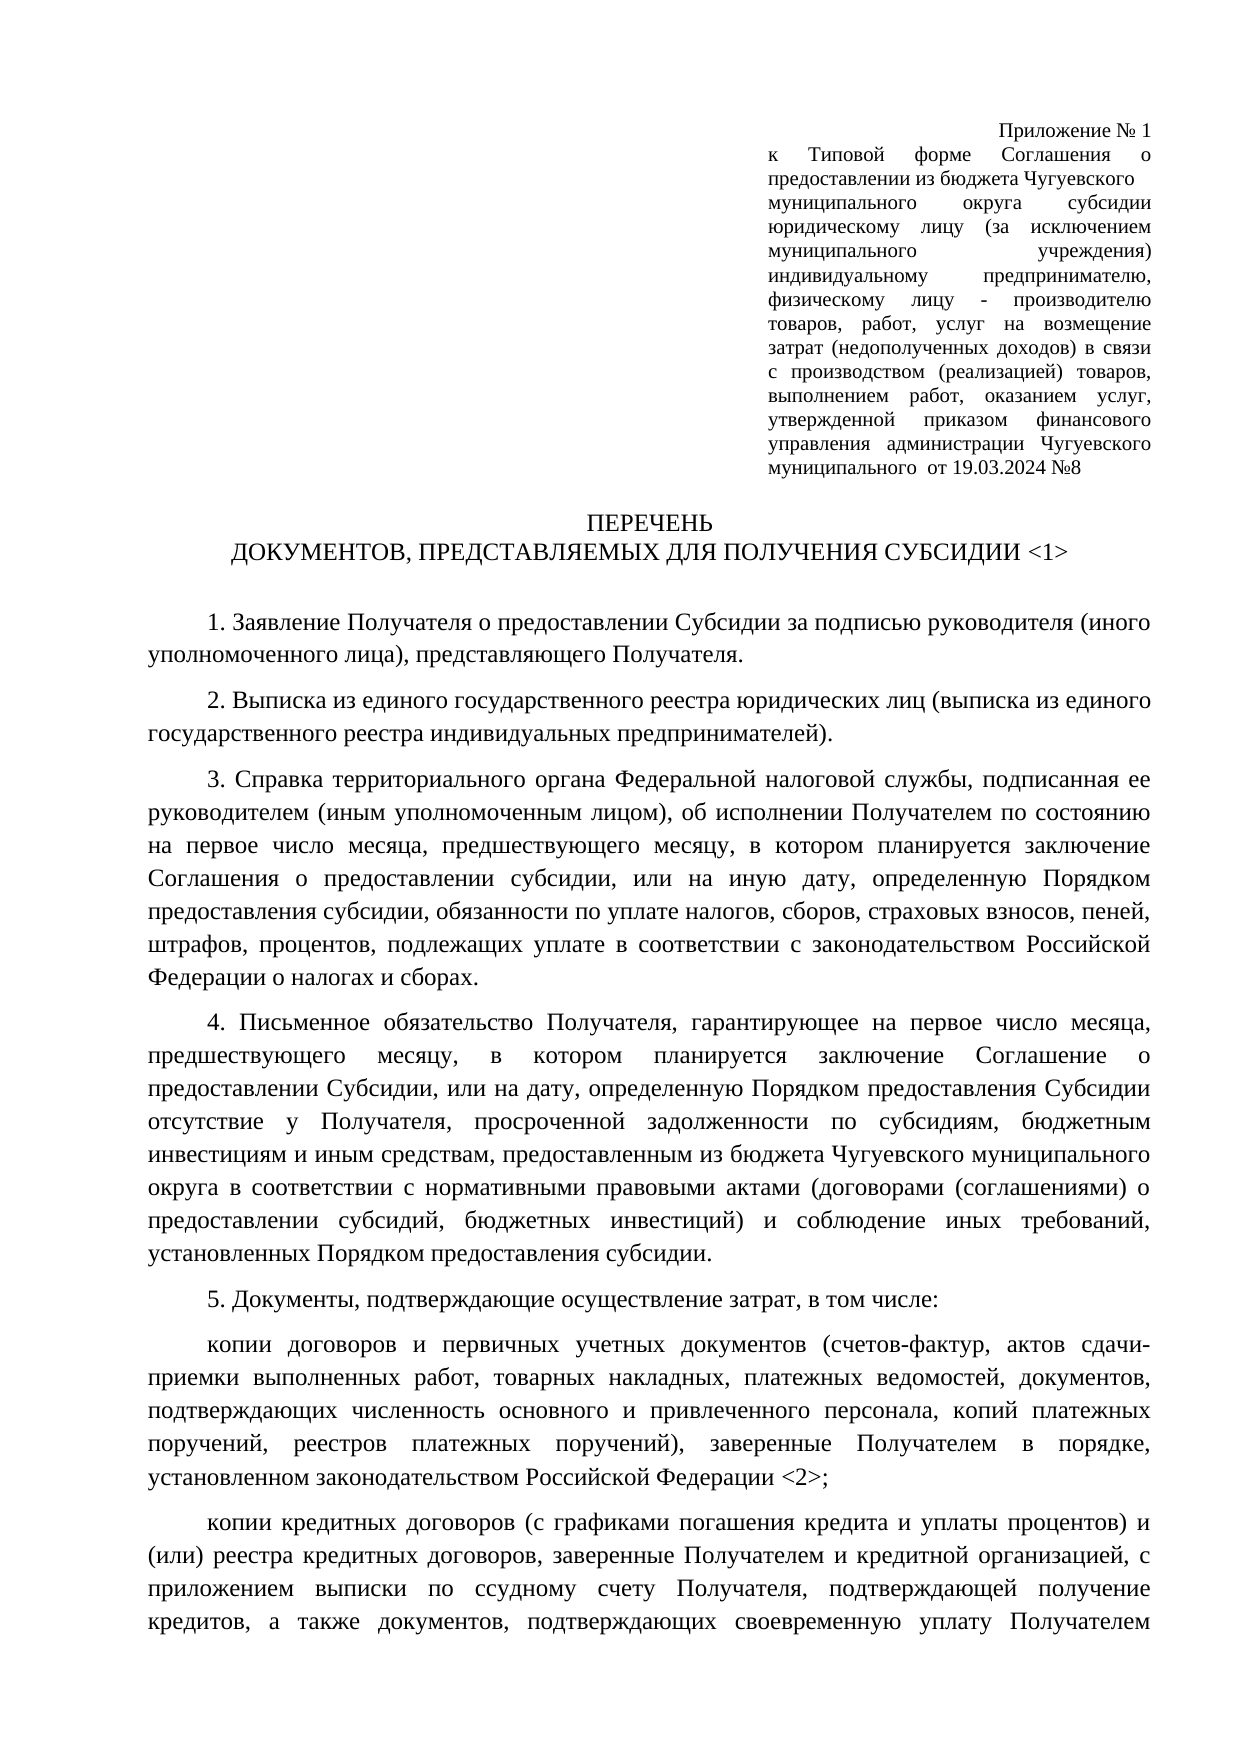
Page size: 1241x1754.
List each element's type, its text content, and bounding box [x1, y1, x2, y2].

text 2. Выписка из единого государственного реестра юридических лиц (выписка из единого государственного реестра индивидуальных предпринимателей). [148, 685, 1152, 747]
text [148, 1507, 1152, 1635]
text 3. Справка территориального органа Федеральной налоговой службы, подписанная ее руководителем (иным уполномоченным лицом), об исполнении Получателем по состоянию на первое число месяца, предшествующего месяцу, в котором планируется заключение Соглашения о предоставлении субсидии, или на иную дату, определенную Порядком предоставления субсидии, обязанности по уплате налогов, сборов, страховых взносов, пеней, штрафов, процентов, подлежащих уплате в соответствии с законодательством Российской Федерации о налогах и сборах. [148, 764, 1152, 991]
text 5. Документы, подтверждающие осуществление затрат, в том числе: [148, 1284, 1152, 1313]
text 4. Письменное обязательство Получателя, гарантирующее на первое число месяца, предшествующего месяцу, в котором планируется заключение Соглашение о предоставлении Субсидии, или на дату, определенную Порядком предоставления Субсидии отсутствие у Получателя, просроченной задолженности по субсидиям, бюджетным инвестициям и иным средствам, предоставленным из бюджета Чугуевского муниципального округа в соответствии с нормативными правовыми актами (договорами (соглашениями) о предоставлении субсидий, бюджетных инвестиций) и соблюдение иных требований, установленных Порядком предоставления субсидии. [148, 1007, 1152, 1267]
text ДОКУМЕНТОВ, ПРЕДСТАВЛЯЕМЫХ ДЛЯ ПОЛУЧЕНИЯ СУБСИДИИ <1> [148, 537, 1152, 565]
text 1. Заявление Получателя о предоставлении Субсидии за подписью руководителя (иного уполномоченного лица), представляющего Получателя. [148, 607, 1152, 668]
text Приложение № 1 [768, 118, 1152, 142]
text к Типовой форме Соглашения о предоставлении из бюджета Чугуевского [768, 142, 1152, 190]
text муниципального округа субсидии юридическому лицу (за исключением муниципального учреждения) индивидуальному предпринимателю, физическому лицу - производителю товаров, работ, услуг на возмещение затрат (недополученных доходов) в связи с производством (реализацией) товаров, выполнением работ, оказанием услуг, утвержденной приказом финансового управления администрации Чугуевского муниципального от 19.03.2024 №8 [768, 190, 1152, 479]
text ПЕРЕЧЕНЬ [148, 508, 1152, 537]
text копии договоров и первичных учетных документов (счетов-фактур, актов сдачи-приемки выполненных работ, товарных накладных, платежных ведомостей, документов, подтверждающих численность основного и привлеченного персонала, копий платежных поручений, реестров платежных поручений), заверенные Получателем в порядке, установленном законодательством Российской Федерации <2>; [148, 1329, 1152, 1490]
